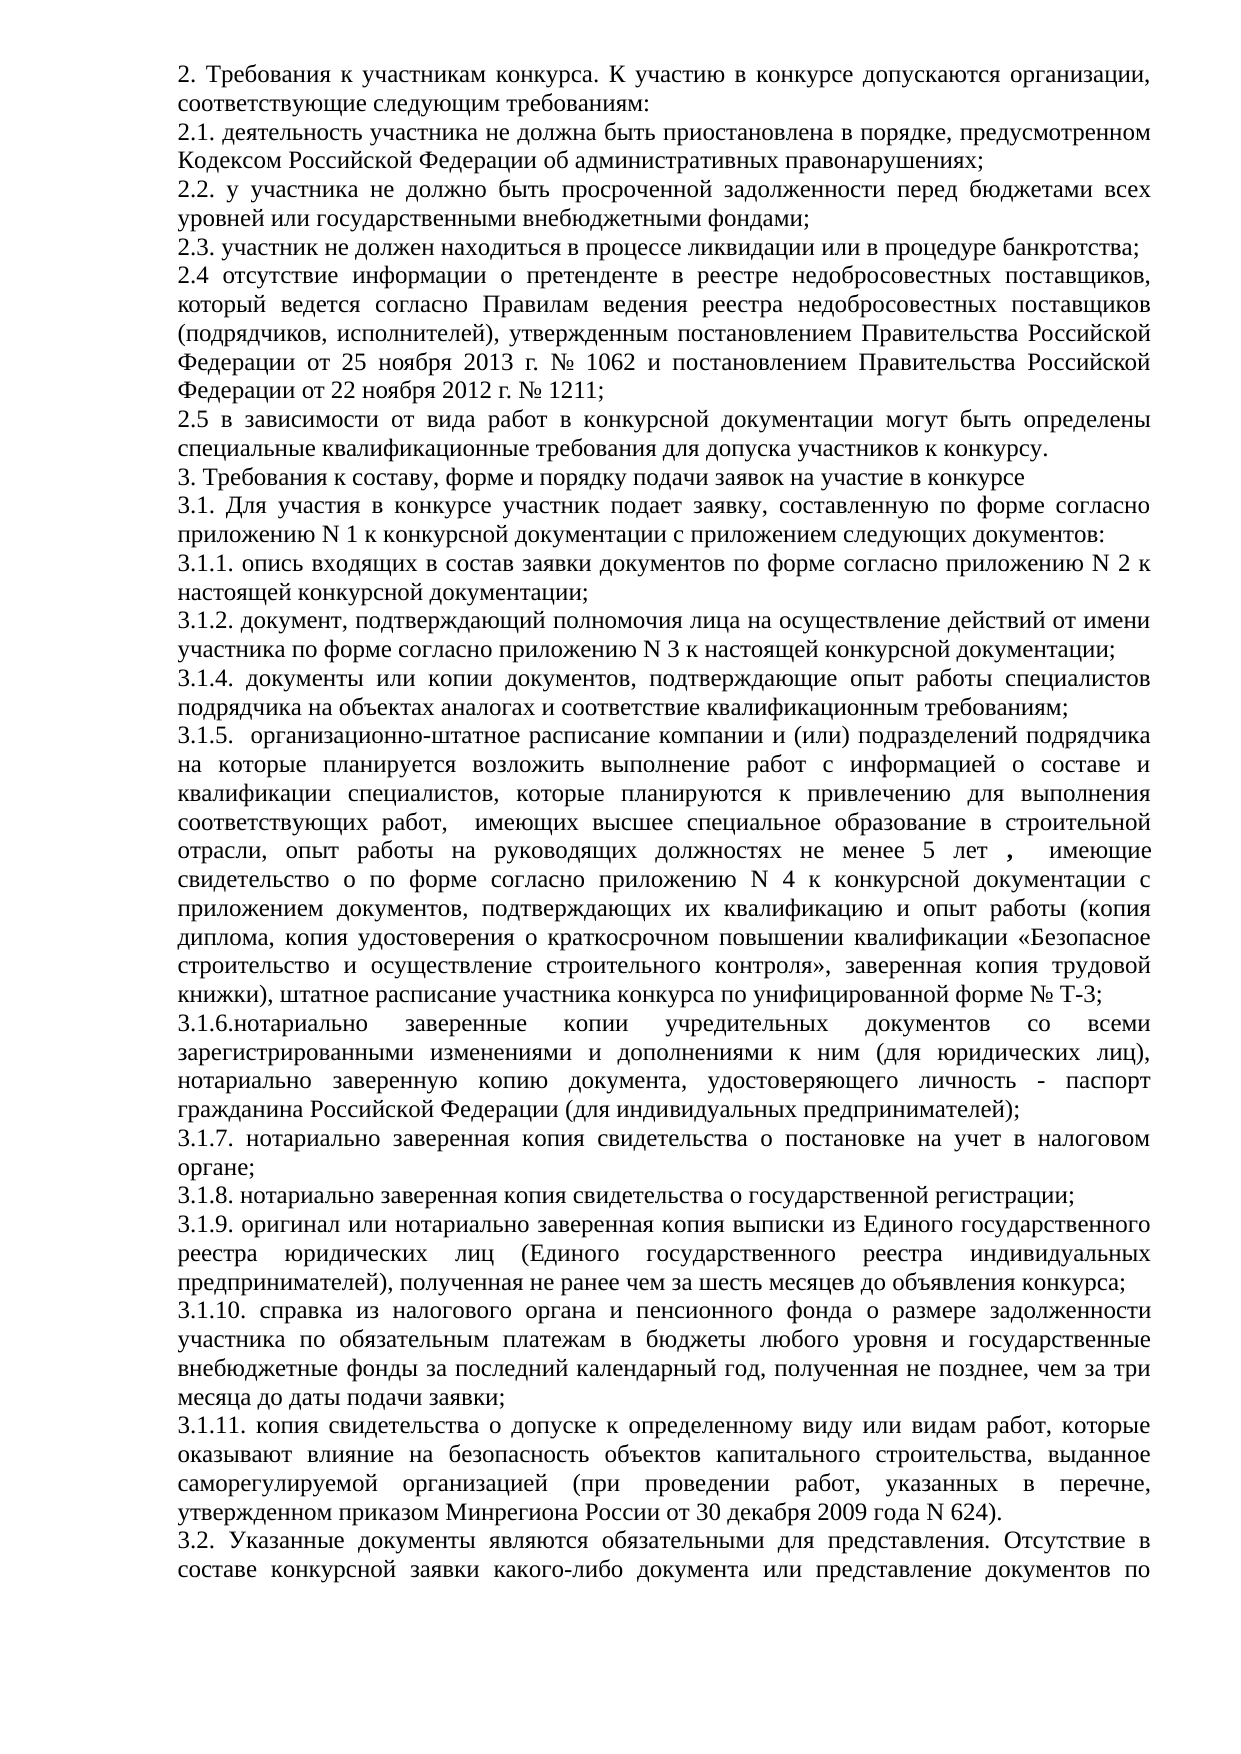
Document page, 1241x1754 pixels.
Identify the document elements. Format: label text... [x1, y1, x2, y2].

text 3. Требования к составу, форме и порядку подачи заявок на участие в конкурсе [177, 462, 1152, 490]
text 3.1. Для участия в конкурсе участник подает заявку, составленную по форме согласно приложению N 1 к конкурсной документации с приложением следующих документов: [177, 490, 1152, 548]
text 3.1.1. опись входящих в состав заявки документов по форме согласно приложению N 2 к настоящей конкурсной документации; [177, 548, 1152, 605]
text 2.4 отсутствие информации о претенденте в реестре недобросовестных поставщиков, который ведется согласно Правилам ведения реестра недобросовестных поставщиков (подрядчиков, исполнителей), утвержденным постановлением Правительства Российской Федерации от 25 ноября . № 1062 и постановлением Правительства Российской Федерации от 22 ноября 2012 г. № 1211; [177, 260, 1152, 404]
text 2.1. деятельность участника не должна быть приостановлена в порядке, предусмотренном Кодексом Российской Федерации об административных правонарушениях; [177, 117, 1152, 174]
text 2.5 в зависимости от вида работ в конкурсной документации могут быть определены специальные квалификационные требования для допуска участников к конкурсу. [177, 404, 1152, 462]
text 3.1.2. документ, подтверждающий полномочия лица на осуществление действий от имени участника по форме согласно приложению N 3 к настоящей конкурсной документации; [177, 605, 1152, 663]
text 3.1.8. нотариально заверенная копия свидетельства о государственной регистрации; [177, 1180, 1152, 1209]
text 2.3. участник не должен находиться в процессе ликвидации или в процедуре банкротства; [177, 232, 1152, 260]
text 2. Требования к участникам конкурса. К участию в конкурсе допускаются организации, соответствующие следующим требованиям: [177, 59, 1152, 117]
text 3.1.6.нотариально заверенные копии учредительных документов со всеми зарегистрированными изменениями и дополнениями к ним (для юридических лиц), нотариально заверенную копию документа, удостоверяющего личность - паспорт гражданина Российской Федерации (для индивидуальных предпринимателей); [177, 1008, 1152, 1123]
text 3.1.9. оригинал или нотариально заверенная копия выписки из Единого государственного реестра юридических лиц (Единого государственного реестра индивидуальных предпринимателей), полученная не ранее чем за шесть месяцев до объявления конкурса; [177, 1209, 1152, 1295]
text 3.1.11. копия свидетельства о допуске к определенному виду или видам работ, которые оказывают влияние на безопасность объектов капитального строительства, выданное саморегулируемой организацией (при проведении работ, указанных в перечне, утвержденном приказом Минрегиона России от 30 декабря 2009 года N 624). [177, 1410, 1152, 1525]
text 2.2. у участника не должно быть просроченной задолженности перед бюджетами всех уровней или государственными внебюджетными фондами; [177, 174, 1152, 232]
text 3.1.7. нотариально заверенная копия свидетельства о постановке на учет в налоговом органе; [177, 1123, 1152, 1180]
text 3.1.4. документы или копии документов, подтверждающие опыт работы специалистов подрядчика на объектах аналогах и соответствие квалификационным требованиям; [177, 663, 1152, 720]
text 3.1.10. справка из налогового органа и пенсионного фонда о размере задолженности участника по обязательным платежам в бюджеты любого уровня и государственные внебюджетные фонды за последний календарный год, полученная не позднее, чем за три месяца до даты подачи заявки; [177, 1295, 1152, 1410]
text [177, 1525, 1152, 1583]
text 3.1.5. организационно-штатное расписание компании и (или) подразделений подрядчика на которые планируется возложить выполнение работ с информацией о составе и квалификации специалистов, которые планируются к привлечению для выполнения соответствующих работ, имеющих высшее специальное образование в строительной отрасли, опыт работы на руководящих должностях не менее 5 лет , имеющие свидетельство о по форме согласно приложению N 4 к конкурсной документации с приложением документов, подтверждающих их квалификацию и опыт работы (копия диплома, копия удостоверения о краткосрочном повышении квалификации «Безопасное строительство и осуществление строительного контроля», заверенная копия трудовой книжки), штатное расписание участника конкурса по унифицированной форме № Т-3; [177, 720, 1152, 1008]
